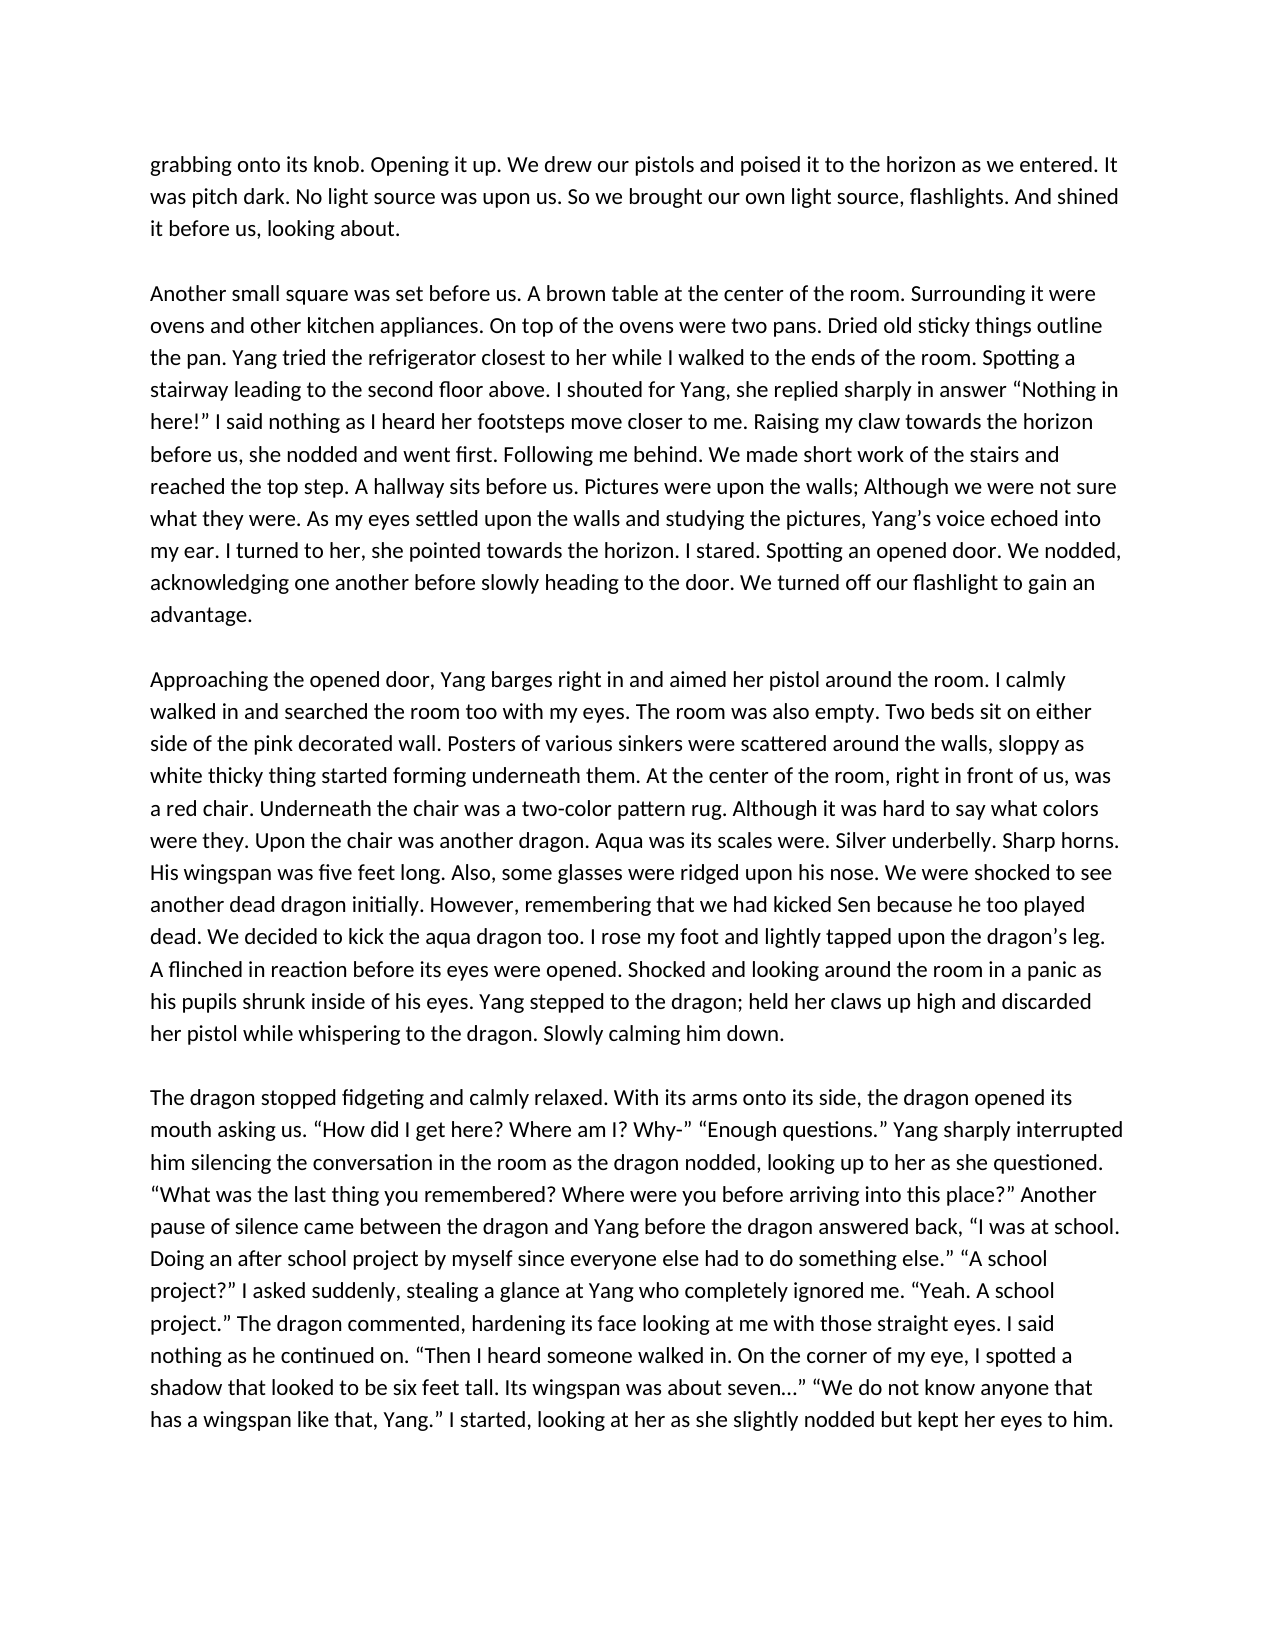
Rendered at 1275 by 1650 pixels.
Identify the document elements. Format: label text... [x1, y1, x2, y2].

text The dragon stopped fidgeting and calmly relaxed. With its arms onto its side, the dragon opened its mouth asking us. “How did I get here? Where am I? Why-” “Enough questions.” Yang sharply interrupted him silencing the conversation in the room as the dragon nodded, looking up to her as she questioned. “What was the last thing you remembered? Where were you before arriving into this place?” Another pause of silence came between the dragon and Yang before the dragon answered back, “I was at school. Doing an after school project by myself since everyone else had to do something else.” “A school project?” I asked suddenly, stealing a glance at Yang who completely ignored me. “Yeah. A school project.” The dragon commented, hardening its face looking at me with those straight eyes. I said nothing as he continued on. “Then I heard someone walked in. On the corner of my eye, I spotted a shadow that looked to be six feet tall. Its wingspan was about seven…” “We do not know anyone that has a wingspan like that, Yang.” I started, looking at her as she slightly nodded but kept her eyes to him. [150, 1083, 1125, 1433]
text Approaching the opened door, Yang barges right in and aimed her pistol around the room. I calmly walked in and searched the room too with my eyes. The room was also empty. Two beds sit on either side of the pink decorated wall. Posters of various sinkers were scattered around the walls, sloppy as white thicky thing started forming underneath them. At the center of the room, right in front of us, was a red chair. Underneath the chair was a two-color pattern rug. Although it was hard to say what colors were they. Upon the chair was another dragon. Aqua was its scales were. Silver underbelly. Sharp horns. His wingspan was five feet long. Also, some glasses were ridged upon his nose. We were shocked to see another dead dragon initially. However, remembering that we had kicked Sen because he too played dead. We decided to kick the aqua dragon too. I rose my foot and lightly tapped upon the dragon’s leg. A flinched in reaction before its eyes were opened. Shocked and looking around the room in a panic as his pupils shrunk inside of his eyes. Yang stepped to the dragon; held her claws up high and discarded her pistol while whispering to the dragon. Slowly calming him down. [150, 665, 1125, 1047]
text Another small square was set before us. A brown table at the center of the room. Surrounding it were ovens and other kitchen appliances. On top of the ovens were two pans. Dried old sticky things outline the pan. Yang tried the refrigerator closest to her while I walked to the ends of the room. Spotting a stairway leading to the second floor above. I shouted for Yang, she replied sharply in answer “Nothing in here!” I said nothing as I heard her footsteps move closer to me. Raising my claw towards the horizon before us, she nodded and went first. Following me behind. We made short work of the stairs and reached the top step. A hallway sits before us. Pictures were upon the walls; Although we were not sure what they were. As my eyes settled upon the walls and studying the pictures, Yang’s voice echoed into my ear. I turned to her, she pointed towards the horizon. I stared. Spotting an opened door. We nodded, acknowledging one another before slowly heading to the door. We turned off our flashlight to gain an advantage. [150, 279, 1125, 629]
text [150, 150, 1125, 242]
